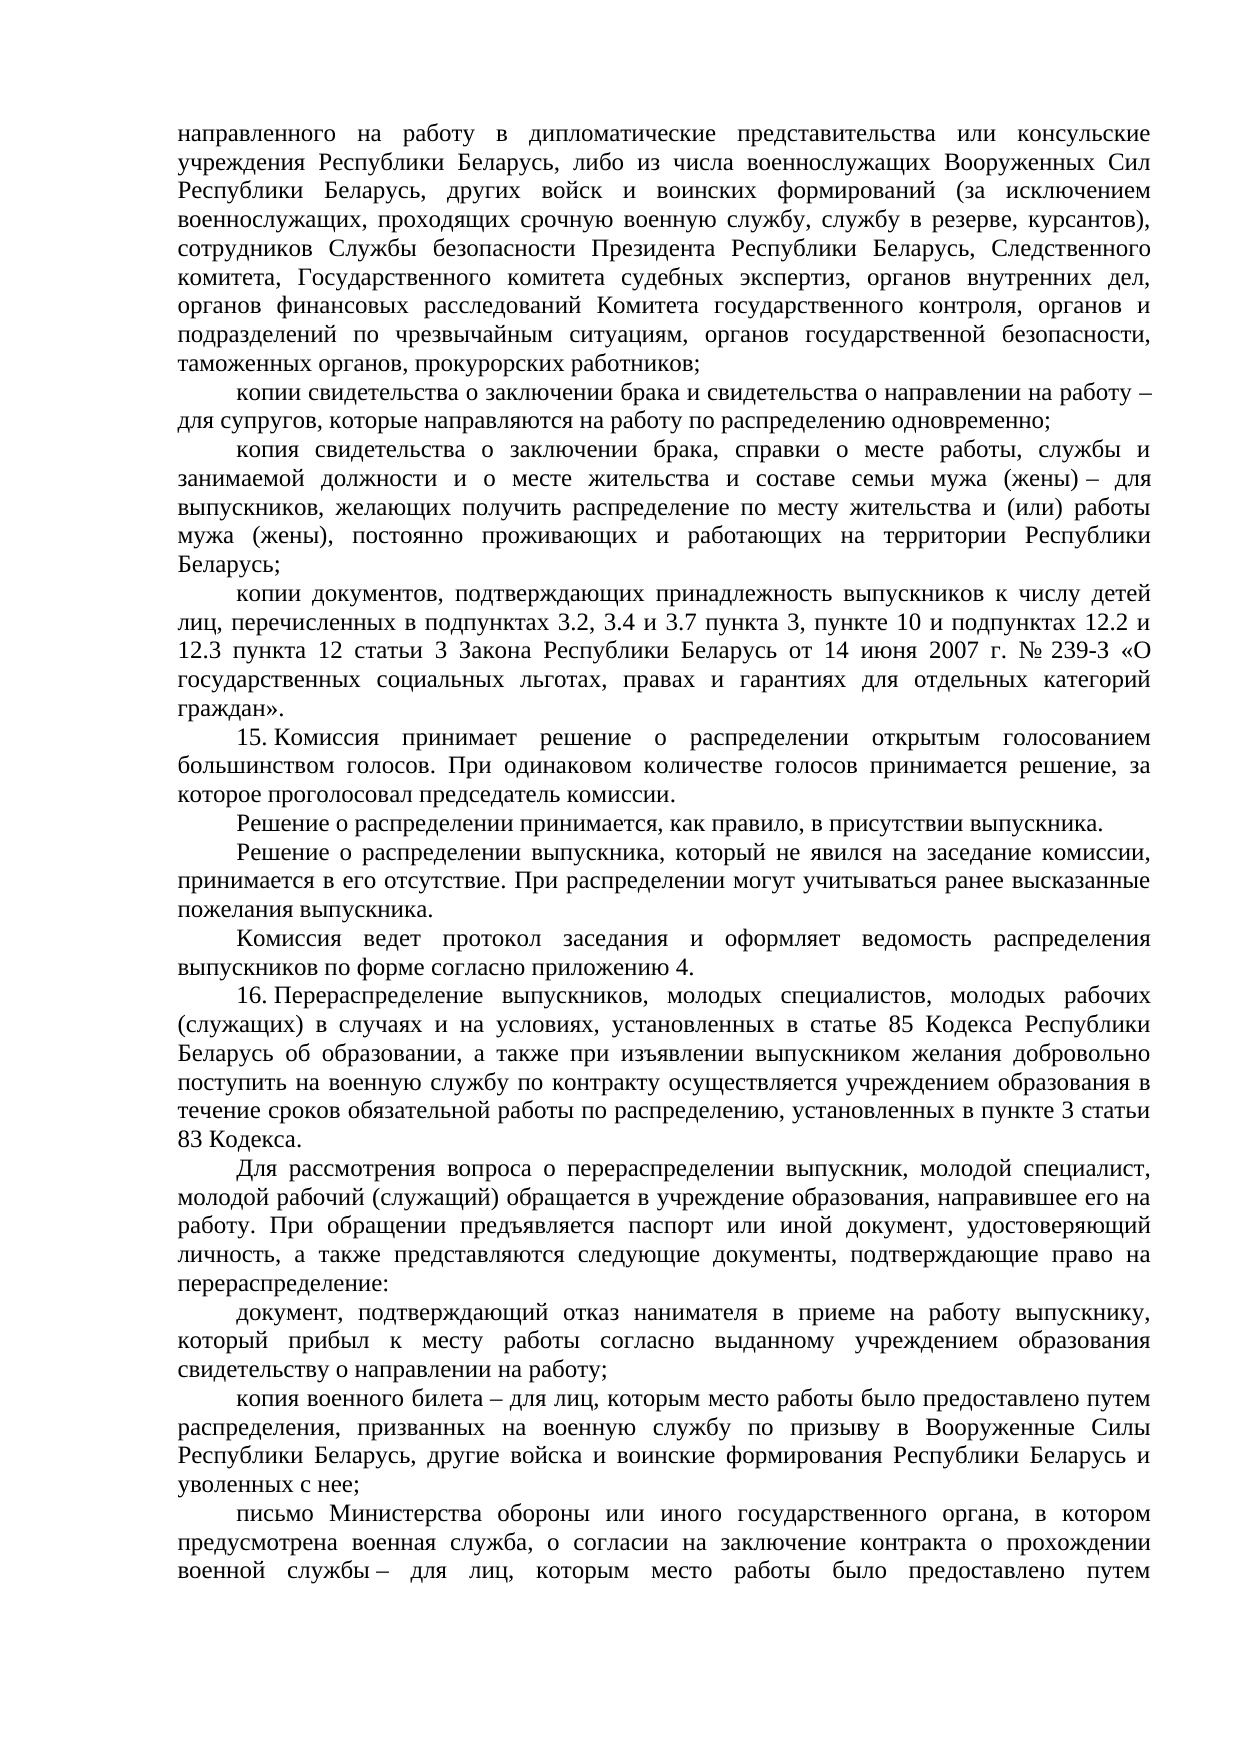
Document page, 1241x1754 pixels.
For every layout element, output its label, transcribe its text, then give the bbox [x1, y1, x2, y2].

text копия свидетельства о заключении брака, справки о месте работы, службы и занимаемой должности и о месте жительства и составе семьи мужа (жены) – для выпускников, желающих получить распределение по месту жительства и (или) работы мужа (жены), постоянно проживающих и работающих на территории Республики Беларусь; [177, 434, 1152, 578]
text документ, подтверждающий отказ нанимателя в приеме на работу выпускнику, который прибыл к месту работы согласно выданному учреждением образования свидетельству о направлении на работу; [177, 1297, 1152, 1383]
text Решение о распределении выпускника, который не явился на заседание комиссии, принимается в его отсутствие. При распределении могут учитываться ранее высказанные пожелания выпускника. [177, 837, 1152, 923]
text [177, 1498, 1152, 1584]
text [177, 118, 1152, 377]
text копия военного билета – для лиц, которым место работы было предоставлено путем распределения, призванных на военную службу по призыву в Вооруженные Силы Республики Беларусь, другие войска и воинские формирования Республики Беларусь и уволенных с нее; [177, 1383, 1152, 1498]
text Комиссия ведет протокол заседания и оформляет ведомость распределения выпускников по форме согласно приложению 4. [177, 923, 1152, 981]
text 15. Комиссия принимает решение о распределении открытым голосованием большинством голосов. При одинаковом количестве голосов принимается решение, за которое проголосовал председатель комиссии. [177, 722, 1152, 808]
text копии свидетельства о заключении брака и свидетельства о направлении на работу – для супругов, которые направляются на работу по распределению одновременно; [177, 377, 1152, 434]
text копии документов, подтверждающих принадлежность выпускников к числу детей лиц, перечисленных в подпунктах 3.2, 3.4 и 3.7 пункта 3, пункте 10 и подпунктах 12.2 и 12.3 пункта 12 статьи 3 Закона Республики Беларусь от 14 июня 2007 г. № 239-З «О государственных социальных льготах, правах и гарантиях для отдельных категорий граждан». [177, 578, 1152, 722]
text 16. Перераспределение выпускников, молодых специалистов, молодых рабочих (служащих) в случаях и на условиях, установленных в статье 85 Кодекса Республики Беларусь об образовании, а также при изъявлении выпускником желания добровольно поступить на военную службу по контракту осуществляется учреждением образования в течение сроков обязательной работы по распределению, установленных в пункте 3 статьи 83 Кодекса. [177, 981, 1152, 1153]
text Решение о распределении принимается, как правило, в присутствии выпускника. [177, 808, 1152, 837]
text Для рассмотрения вопроса о перераспределении выпускник, молодой специалист, молодой рабочий (служащий) обращается в учреждение образования, направившее его на работу. При обращении предъявляется паспорт или иной документ, удостоверяющий личность, а также представляются следующие документы, подтверждающие право на перераспределение: [177, 1153, 1152, 1297]
